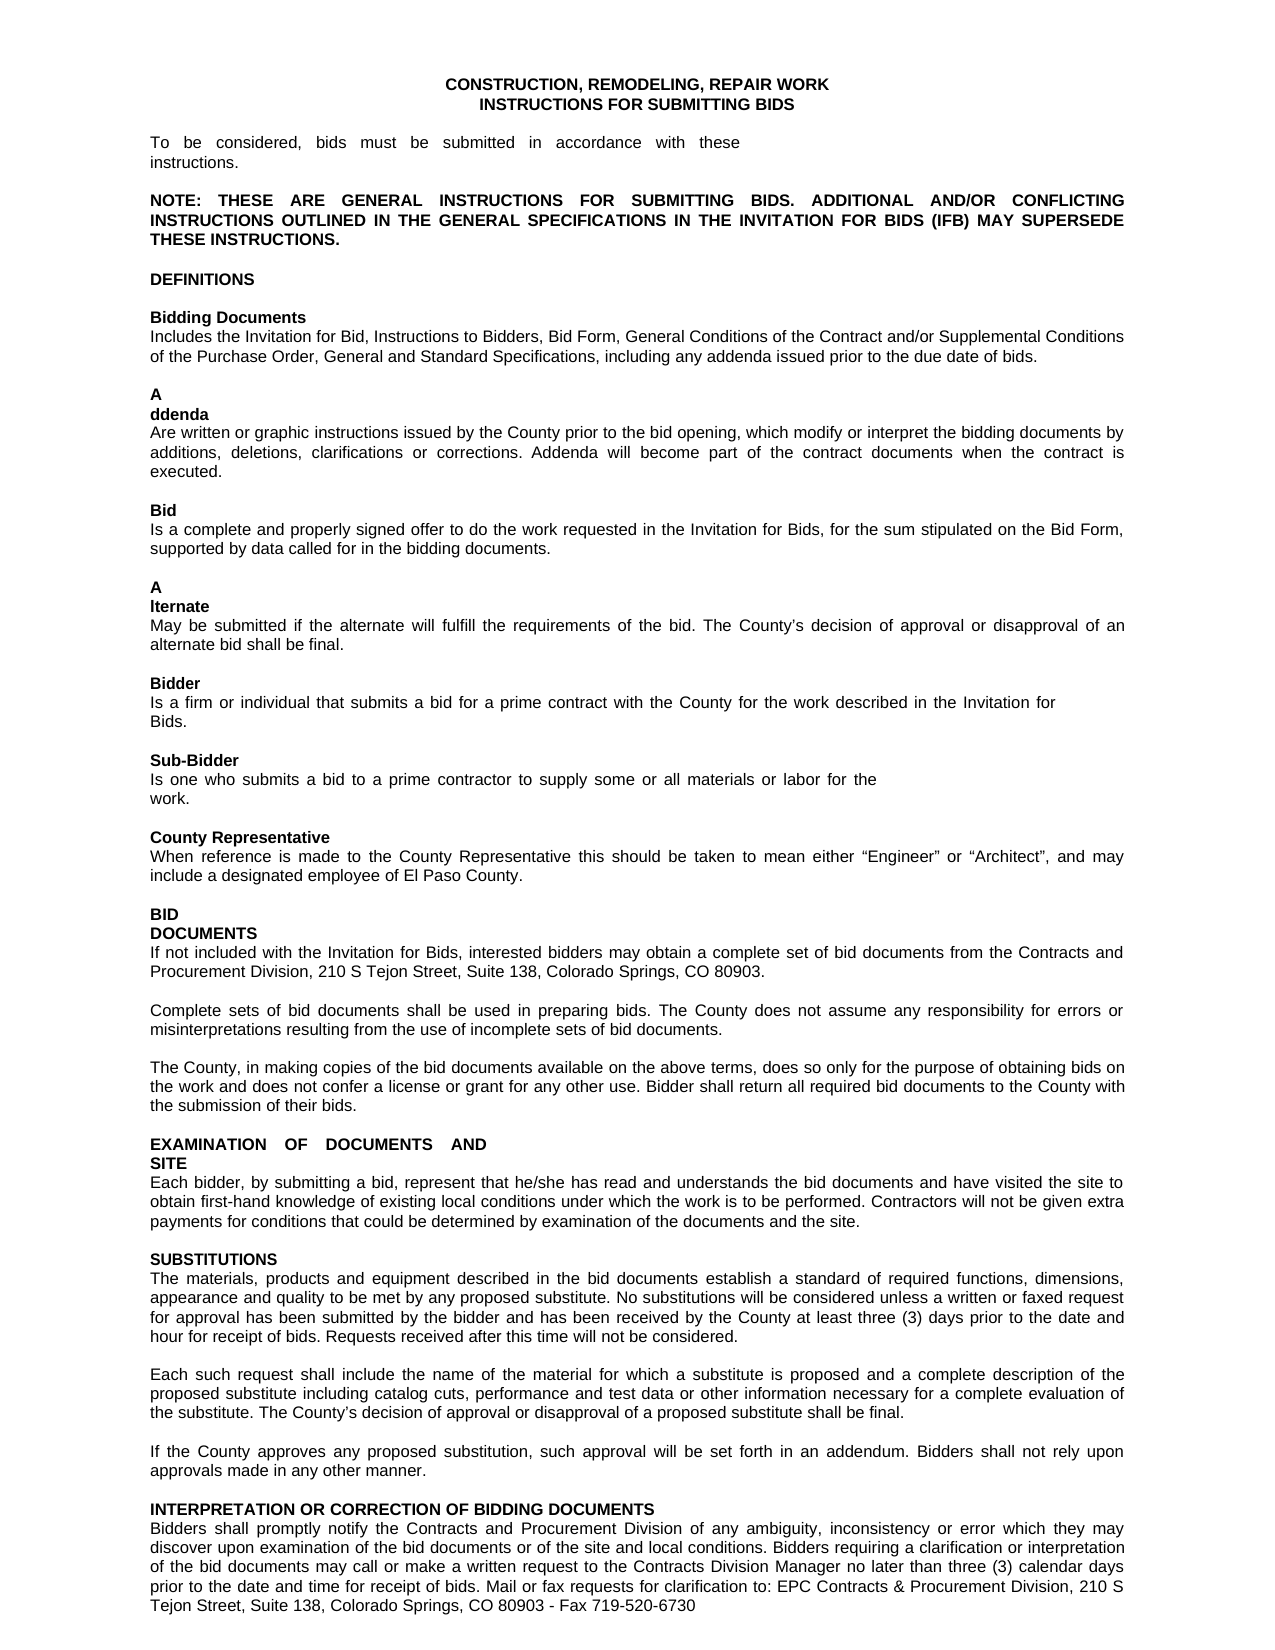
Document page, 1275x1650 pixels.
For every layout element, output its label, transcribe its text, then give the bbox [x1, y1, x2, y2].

subtitle Addenda [150, 385, 221, 423]
subtitle Bidder [150, 673, 203, 693]
subtitle Sub-Bidder [150, 751, 239, 770]
subtitle Alternate [150, 577, 222, 616]
text Complete sets of bid documents shall be used in preparing bids. The County does not assume any responsibility for errors or misinterpretations resulting from the use of incomplete sets of bid documents. [150, 1001, 1125, 1039]
subtitle INTERPRETATION OR CORRECTION OF BIDDING DOCUMENTS [150, 1500, 655, 1519]
text Is a complete and properly signed offer to do the work requested in the Invitation for Bids, for the sum stipulated on the Bid Form, supported by data called for in the bidding documents. [150, 520, 1125, 558]
text The County, in making copies of the bid documents available on the above terms, does so only for the purpose of obtaining bids on the work and does not confer a license or grant for any other use. Bidder shall return all required bid documents to the County with the submission of their bids. [150, 1058, 1125, 1116]
text The materials, products and equipment described in the bid documents establish a standard of required functions, dimensions, appearance and quality to be met by any proposed substitute. No substitutions will be considered unless a written or faxed request for approval has been submitted by the bidder and has been received by the County at least three (3) days prior to the date and hour for receipt of bids. Requests received after this time will not be considered. [150, 1269, 1125, 1346]
text Are written or graphic instructions issued by the County prior to the bid opening, which modify or interpret the bidding documents by additions, deletions, clarifications or corrections. Addenda will become part of the contract documents when the contract is executed. [150, 424, 1125, 481]
text To be considered, bids must be submitted in accordance with these instructions. [150, 133, 741, 172]
text Includes the Invitation for Bid, Instructions to Bidders, Bid Form, General Conditions of the Contract and/or Supplemental Conditions of the Purchase Order, General and Standard Specifications, including any addenda issued prior to the due date of bids. [150, 327, 1125, 366]
text DEFINITIONS [150, 269, 255, 288]
text Bidding Documents [150, 308, 307, 327]
text If the County approves any proposed substitution, such approval will be set forth in an addendum. Bidders shall not rely upon approvals made in any other manner. [150, 1442, 1125, 1480]
text Each bidder, by submitting a bid, represent that he/she has read and understands the bid documents and have visited the site to obtain first-hand knowledge of existing local conditions under which the work is to be performed. Contractors will not be given extra payments for conditions that could be determined by examination of the documents and the site. [150, 1173, 1125, 1231]
subtitle Bid [150, 500, 177, 519]
text Each such request shall include the name of the material for which a substitute is proposed and a complete description of the proposed substitute including catalog cuts, performance and test data or other information necessary for a complete evaluation of the substitute. The County’s decision of approval or disapproval of a proposed substitute shall be final. [150, 1365, 1125, 1423]
subtitle BID DOCUMENTS [150, 905, 290, 943]
text When reference is made to the County Representative this should be taken to mean either “Engineer” or “Architect”, and may include a designated employee of El Paso County. [150, 847, 1125, 885]
subtitle SUBSTITUTIONS [150, 1250, 284, 1269]
text If not included with the Invitation for Bids, interested bidders may obtain a complete set of bid documents from the Contracts and Procurement Division, 210 S Tejon Street, Suite 138, Colorado Springs, CO 80903. [150, 943, 1125, 982]
text May be submitted if the alternate will fulfill the requirements of the bid. The County’s decision of approval or disapproval of an alternate bid shall be final. [150, 616, 1125, 654]
text Is a firm or individual that submits a bid for a prime contract with the County for the work described in the Invitation for Bids. [150, 693, 1056, 731]
subtitle County Representative [150, 828, 330, 847]
text Bidders shall promptly notify the Contracts and Procurement Division of any ambiguity, inconsistency or error which they may discover upon examination of the bid documents or of the site and local conditions. Bidders requiring a clarification or interpretation of the bid documents may call or make a written request to the Contracts Division Manager no later than three (3) calendar days prior to the date and time for receipt of bids. Mail or fax requests for clarification to: EPC Contracts & Procurement Division, 210 S Tejon Street, Suite 138, Colorado Springs, CO 80903 - Fax 719-520-6730 [150, 1519, 1125, 1615]
subtitle EXAMINATION OF DOCUMENTS AND SITE [150, 1135, 487, 1173]
subtitle NOTE: THESE ARE GENERAL INSTRUCTIONS FOR SUBMITTING BIDS. ADDITIONAL AND/OR CONFLICTING INSTRUCTIONS OUTLINED IN THE GENERAL SPECIFICATIONS IN THE INVITATION FOR BIDS (IFB) MAY SUPERSEDE THESE INSTRUCTIONS. [150, 191, 1125, 249]
text Is one who submits a bid to a prime contractor to supply some or all materials or labor for the work. [150, 770, 877, 808]
subtitle CONSTRUCTION, REMODELING, REPAIR WORK INSTRUCTIONS FOR SUBMITTING BIDS [445, 75, 830, 114]
